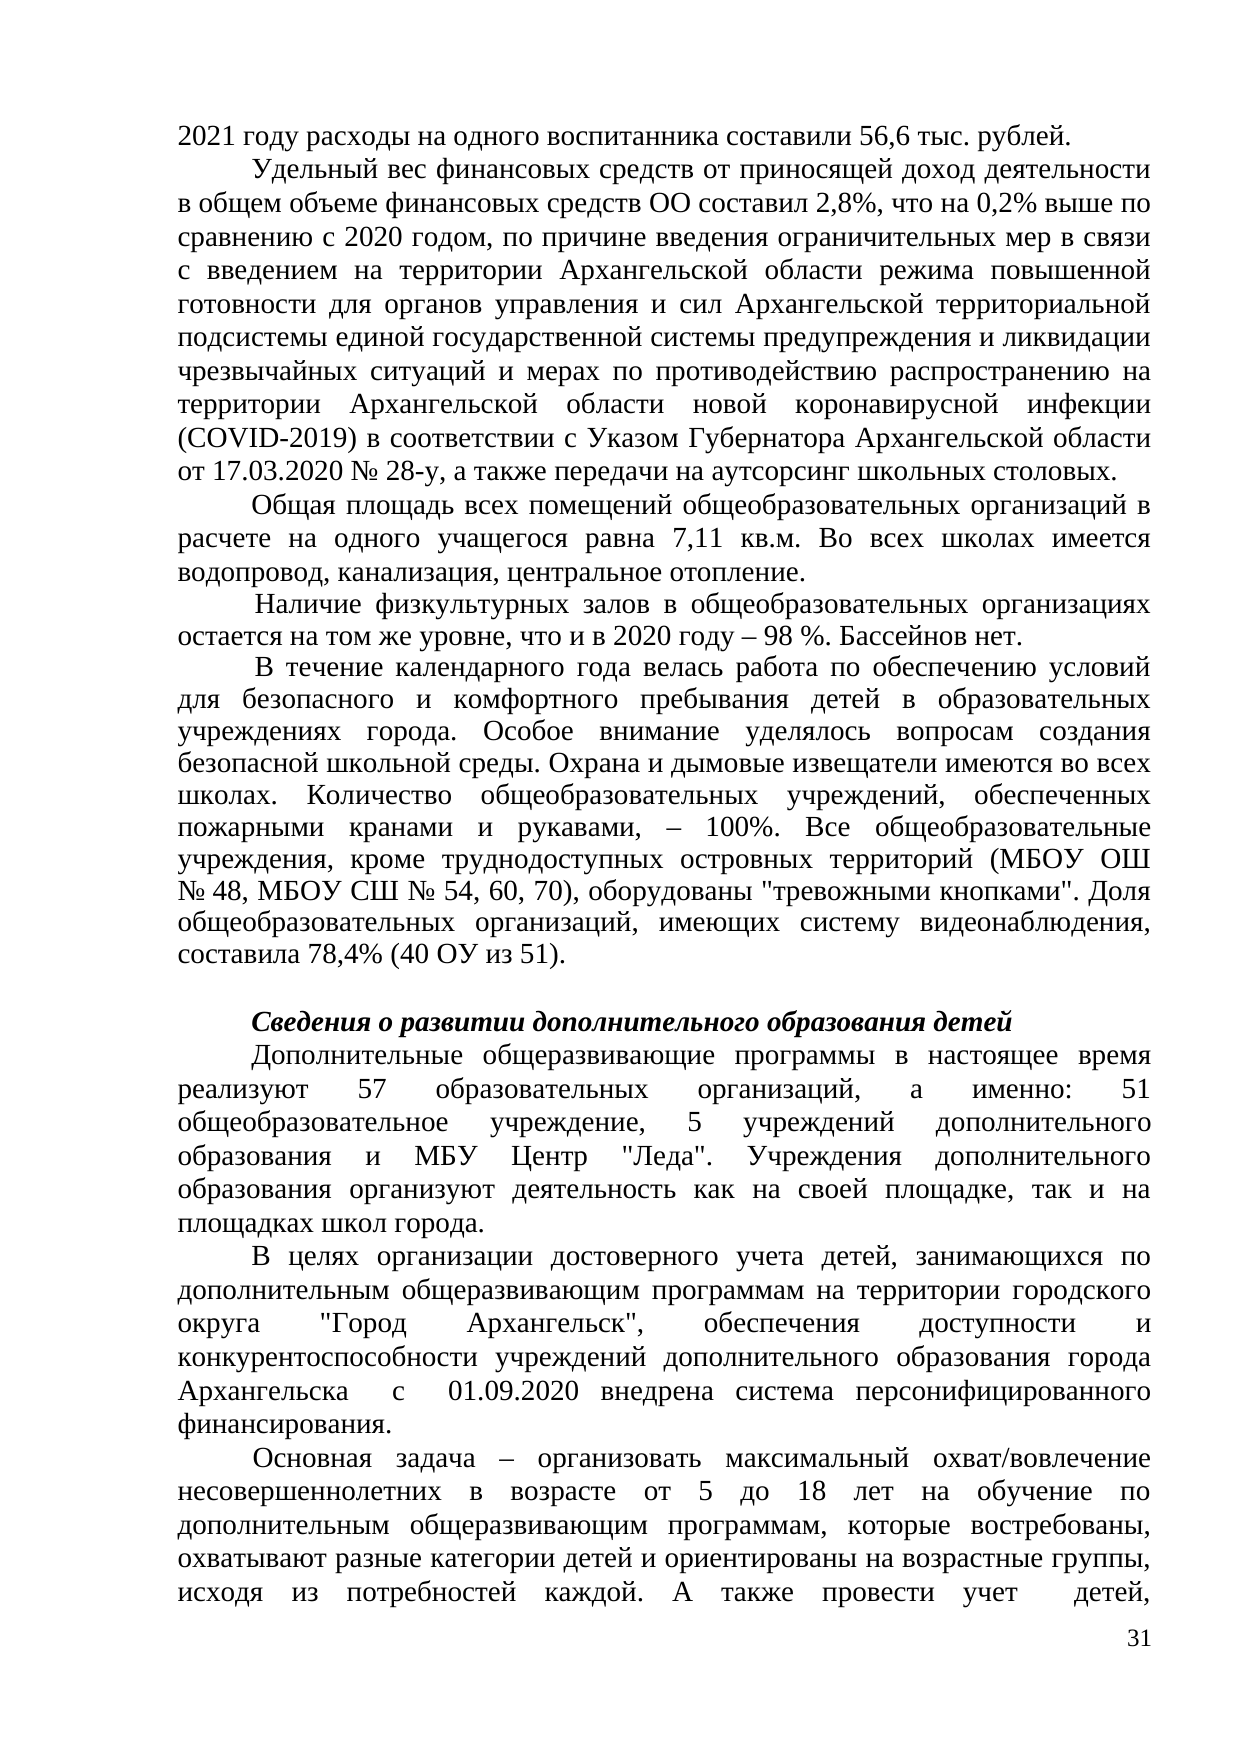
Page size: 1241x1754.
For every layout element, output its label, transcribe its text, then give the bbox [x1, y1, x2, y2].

text В течение календарного года велась работа по обеспечению условий для безопасного и комфортного пребывания детей в образовательных учреждениях города. Особое внимание уделялось вопросам создания безопасной школьной среды. Охрана и дымовые извещатели имеются во всех школах. Количество общеобразовательных учреждений, обеспеченных пожарными кранами и рукавами, – 100%. Все общеобразовательные учреждения, кроме труднодоступных островных территорий (МБОУ ОШ № 48, МБОУ СШ № 54, 60, 70), оборудованы "тревожными кнопками". Доля общеобразовательных организаций, имеющих систему видеонаблюдения, составила 78,4% (40 ОУ из 51). [177, 651, 1152, 970]
text Удельный вес финансовых средств от приносящей доход деятельности в общем объеме финансовых средств ОО составил 2,8%, что на 0,2% выше по сравнению с 2020 годом, по причине введения ограничительных мер в связи с введением на территории Архангельской области режима повышенной готовности для органов управления и сил Архангельской территориальной подсистемы единой государственной системы предупреждения и ликвидации чрезвычайных ситуаций и мерах по противодействию распространению на территории Архангельской области новой коронавирусной инфекции (COVID-2019) в соответствии с Указом Губернатора Архангельской области от 17.03.2020 № 28-у, а также передачи на аутсорсинг школьных столовых. [177, 152, 1152, 487]
text Сведения о развитии дополнительного образования детей [177, 1004, 1152, 1037]
text Общая площадь всех помещений общеобразовательных организаций в расчете на одного учащегося равна 7,11 кв.м. Во всех школах имеется водопровод, канализация, центральное отопление. [177, 487, 1152, 588]
text Наличие физкультурных залов в общеобразовательных организациях остается на том же уровне, что и в 2020 году – 98 %. Бассейнов нет. [177, 588, 1152, 651]
text В целях организации достоверного учета детей, занимающихся по дополнительным общеразвивающим программам на территории городского округа "Город Архангельск", обеспечения доступности и конкурентоспособности учреждений дополнительного образования города Архангельска с 01.09.2020 внедрена система персонифицированного финансирования. [177, 1238, 1152, 1440]
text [177, 1440, 1152, 1607]
text Дополнительные общеразвивающие программы в настоящее время реализуют 57 образовательных организаций, а именно: 51 общеобразовательное учреждение, 5 учреждений дополнительного образования и МБУ Центр "Леда". Учреждения дополнительного образования организуют деятельность как на своей площадке, так и на площадках школ города. [177, 1037, 1152, 1238]
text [177, 118, 1152, 152]
